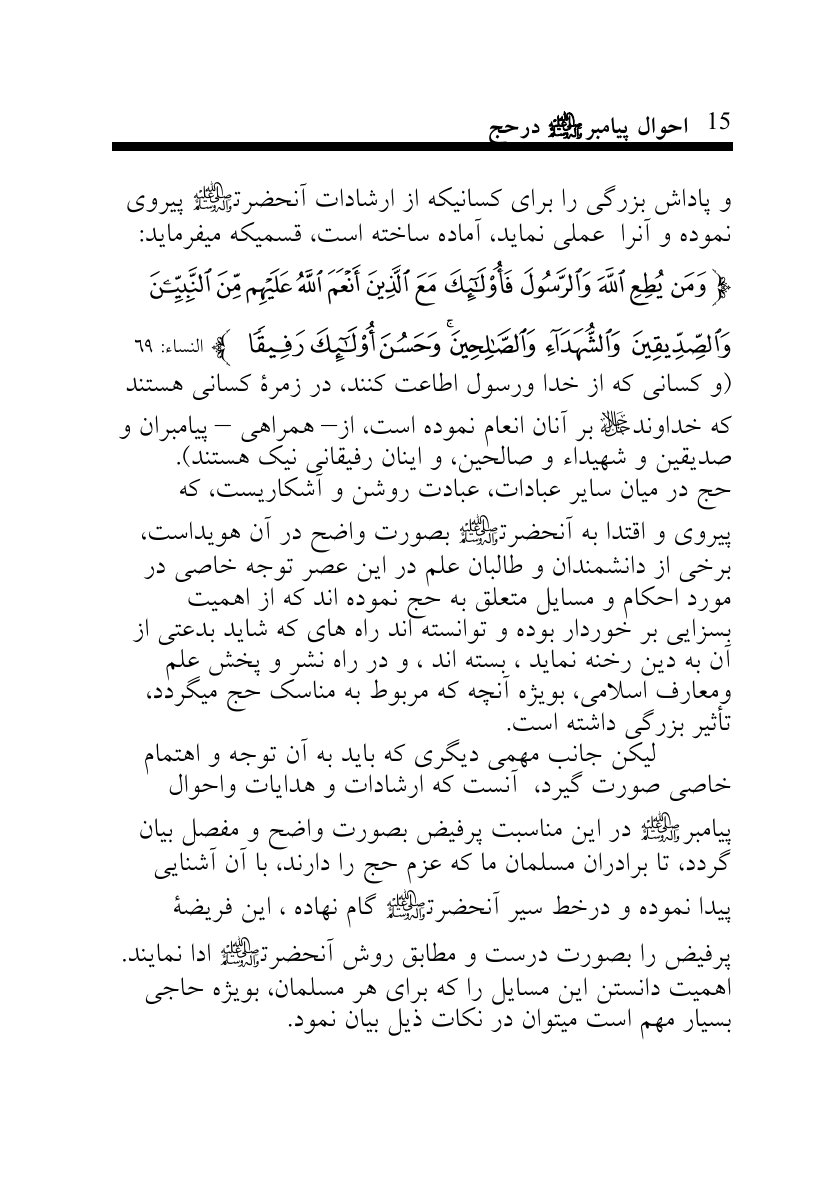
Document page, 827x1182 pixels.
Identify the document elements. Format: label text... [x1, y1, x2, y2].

text و پاداش بزرگی را برای کسانیکه از ارشادات آنحضرتص پیروی نموده و آنرا عملی نماید، آماده ساخته است، قسمیکه میفرماید: ﭽ ﭹ ﭺ ﭻ ﭼ ﭽ ﭾ ﭿ ﮀ ﮁ ﮂ ﮃ ﮄ ﮅ ﮆ ﮇﮈ ﮉ ﮊ ﮋ ﭼ النساء: ٦٩ [112, 176, 731, 373]
text (و کسانی که از خدا ورسول اطاعت کنند، در زمرۀ کسانی هستند که خداوند بر آنان انعام نموده است، از– همراهی – پیامبران و صدیقین و شهیداء و صالحین، و اینان رفیقانی نیک هستند). [112, 373, 731, 477]
text لیکن جانب مهمی دیگری که باید به آن توجه و اهتمام خاصی صورت گیرد، آنست که ارشادات و هدایات واحوال پیامبرص در این مناسبت پرفیض بصورت واضح و مفصل بیان گردد، تا برادران مسلمان ما که عزم حج را دارند، با آن آشنایی پیدا نموده و درخط سیر آنحضرتص گام نهاده ، این فریضۀ پرفیض را بصورت درست و مطابق روش آنحضرتص ادا نمایند. اهمیت دانستن این مسایل را که برای هر مسلمان، بویژه حاجی بسیار مهم است میتوان در نکات ذیل بیان نمود. [112, 743, 731, 1039]
text حج در میان سایر عبادات، عبادت روشن و آشکاریست، که پیروی و اقتدا به آنحضرتص بصورت واضح در آن هویداست، برخی از دانشمندان و طالبان علم در این عصر توجه خاصی در مورد احکام و مسایل متعلق به حج نموده اند که از اهمیت بسزایی بر خوردار بوده و توانسته اند راه های که شاید بدعتی از آن به دین رخنه نماید ، بسته اند ، و در راه نشر و پخش علم ومعارف اسلامی، بویژه آنچه که مربوط به مناسک حج میگردد، تأثیر بزرگی داشته است. [112, 477, 731, 743]
